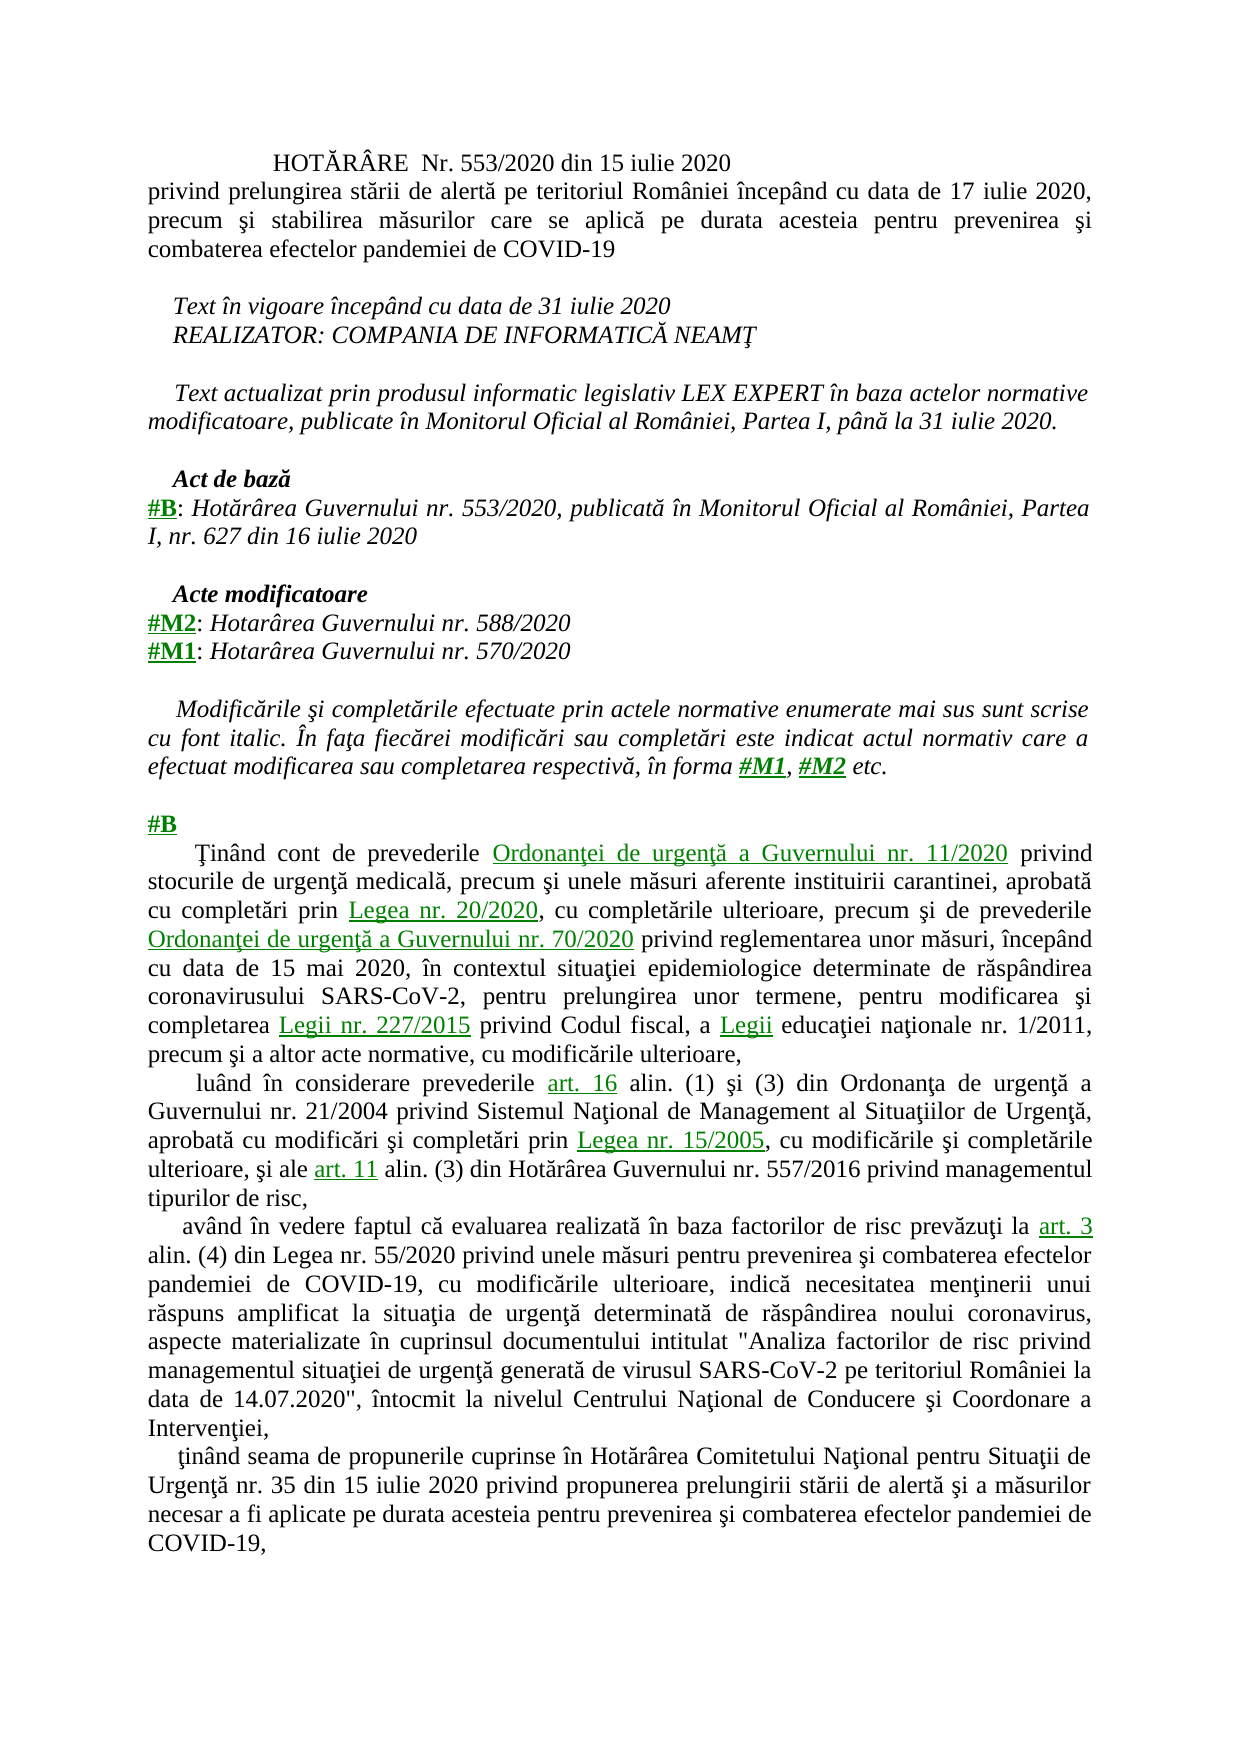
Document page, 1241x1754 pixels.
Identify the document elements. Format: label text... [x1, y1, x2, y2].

text REALIZATOR: COMPANIA DE INFORMATICĂ NEAMŢ [148, 320, 1093, 349]
text Text actualizat prin produsul informatic legislativ LEX EXPERT în baza actelor normative modificatoare, publicate în Monitorul Oficial al României, Partea I, până la 31 iulie 2020. [148, 378, 1093, 435]
text ţinând seama de propunerile cuprinse în Hotărârea Comitetului Naţional pentru Situaţii de Urgenţă nr. 35 din 15 iulie 2020 privind propunerea prelungirii stării de alertă şi a măsurilor necesar a fi aplicate pe durata acesteia pentru prevenirea şi combaterea efectelor pandemiei de COVID-19, [148, 1441, 1093, 1556]
text #B [148, 809, 1093, 838]
text HOTĂRÂRE Nr. 553/2020 din 15 iulie 2020 [148, 148, 1093, 176]
text luând în considerare prevederile art. 16 alin. (1) şi (3) din Ordonanţa de urgenţă a Guvernului nr. 21/2004 privind Sistemul Naţional de Management al Situaţiilor de Urgenţă, aprobată cu modificări şi completări prin Legea nr. 15/2005, cu modificările şi completările ulterioare, şi ale art. 11 alin. (3) din Hotărârea Guvernului nr. 557/2016 privind managementul tipurilor de risc, [148, 1068, 1093, 1211]
text privind prelungirea stării de alertă pe teritoriul României începând cu data de 17 iulie 2020, precum şi stabilirea măsurilor care se aplică pe durata acesteia pentru prevenirea şi combaterea efectelor pandemiei de COVID-19 [148, 176, 1093, 263]
text Act de bază [148, 464, 1093, 493]
text având în vedere faptul că evaluarea realizată în baza factorilor de risc prevăzuţi la art. 3 alin. (4) din Legea nr. 55/2020 privind unele măsuri pentru prevenirea şi combaterea efectelor pandemiei de COVID-19, cu modificările ulterioare, indică necesitatea menţinerii unui răspuns amplificat la situaţia de urgenţă determinată de răspândirea noului coronavirus, aspecte materializate în cuprinsul documentului intitulat "Analiza factorilor de risc privind managementul situaţiei de urgenţă generată de virusul SARS-CoV-2 pe teritoriul României la data de 14.07.2020", întocmit la nivelul Centrului Naţional de Conducere şi Coordonare a Intervenţiei, [148, 1211, 1093, 1441]
text Modificările şi completările efectuate prin actele normative enumerate mai sus sunt scrise cu font italic. În faţa fiecărei modificări sau completări este indicat actul normativ care a efectuat modificarea sau completarea respectivă, în forma #M1, #M2 etc. [148, 694, 1093, 780]
text #M1: Hotarârea Guvernului nr. 570/2020 [148, 636, 1093, 665]
text #B: Hotărârea Guvernului nr. 553/2020, publicată în Monitorul Oficial al României, Partea I, nr. 627 din 16 iulie 2020 [148, 493, 1093, 550]
text Ţinând cont de prevederile Ordonanţei de urgenţă a Guvernului nr. 11/2020 privind stocurile de urgenţă medicală, precum şi unele măsuri aferente instituirii carantinei, aprobată cu completări prin Legea nr. 20/2020, cu completările ulterioare, precum şi de prevederile Ordonanţei de urgenţă a Guvernului nr. 70/2020 privind reglementarea unor măsuri, începând cu data de 15 mai 2020, în contextul situaţiei epidemiologice determinate de răspândirea coronavirusului SARS-CoV-2, pentru prelungirea unor termene, pentru modificarea şi completarea Legii nr. 227/2015 privind Codul fiscal, a Legii educaţiei naţionale nr. 1/2011, precum şi a altor acte normative, cu modificările ulterioare, [148, 838, 1093, 1068]
text #M2: Hotarârea Guvernului nr. 588/2020 [148, 608, 1093, 636]
text Text în vigoare începând cu data de 31 iulie 2020 [148, 291, 1093, 320]
text Acte modificatoare [148, 579, 1093, 608]
